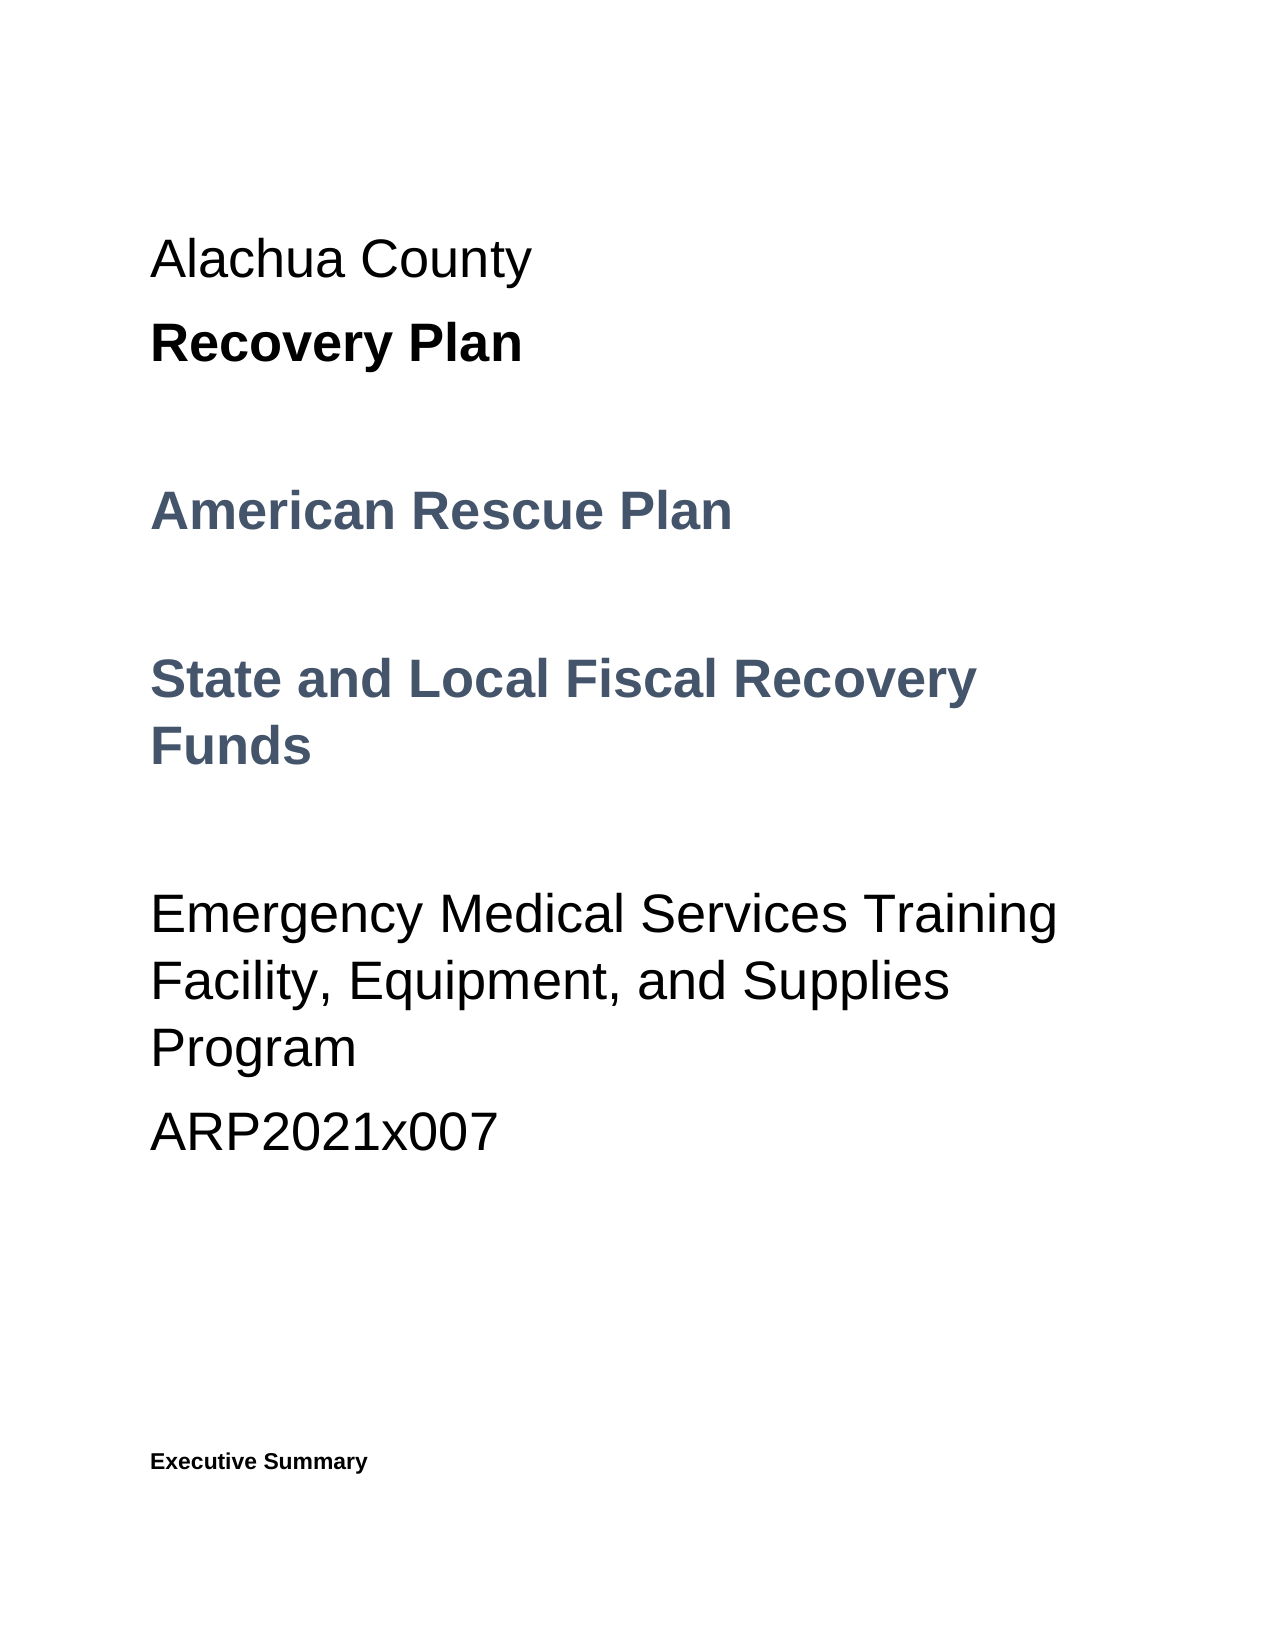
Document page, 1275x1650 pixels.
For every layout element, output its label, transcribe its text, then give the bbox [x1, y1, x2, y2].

text Executive Summary [150, 1448, 1125, 1474]
text Alachua County [150, 227, 1125, 289]
text ARP2021x007 [150, 1099, 1125, 1162]
text American Rescue Plan [150, 479, 1125, 541]
text State and Local Fiscal Recovery Funds [150, 646, 1125, 776]
text Emergency Medical Services Training Facility, Equipment, and Supplies Program [150, 881, 1125, 1078]
text Recovery Plan [150, 311, 1125, 373]
